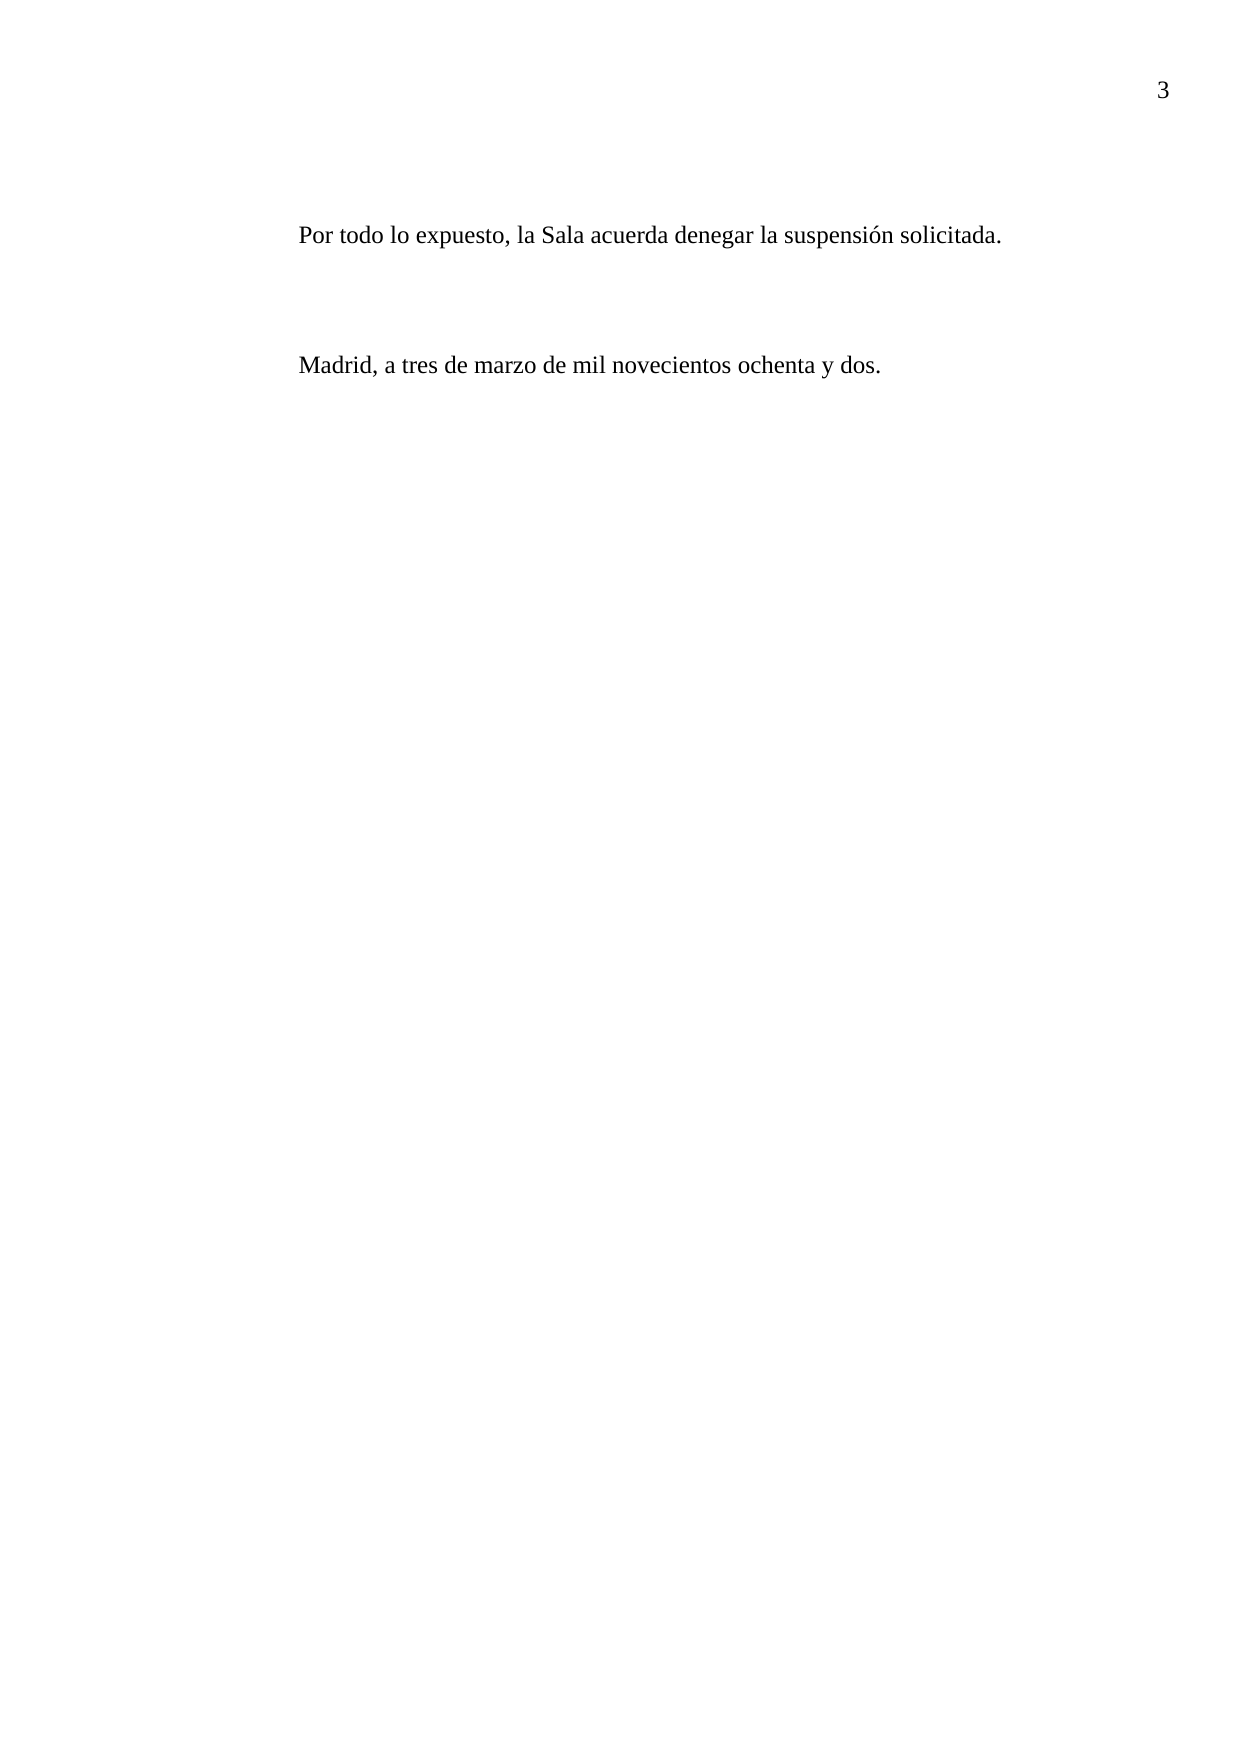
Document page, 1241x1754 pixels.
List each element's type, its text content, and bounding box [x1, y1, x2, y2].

text Madrid, a tres de marzo de mil novecientos ochenta y dos. [224, 350, 1169, 378]
text Por todo lo expuesto, la Sala acuerda denegar la suspensión solicitada. [224, 220, 1169, 249]
